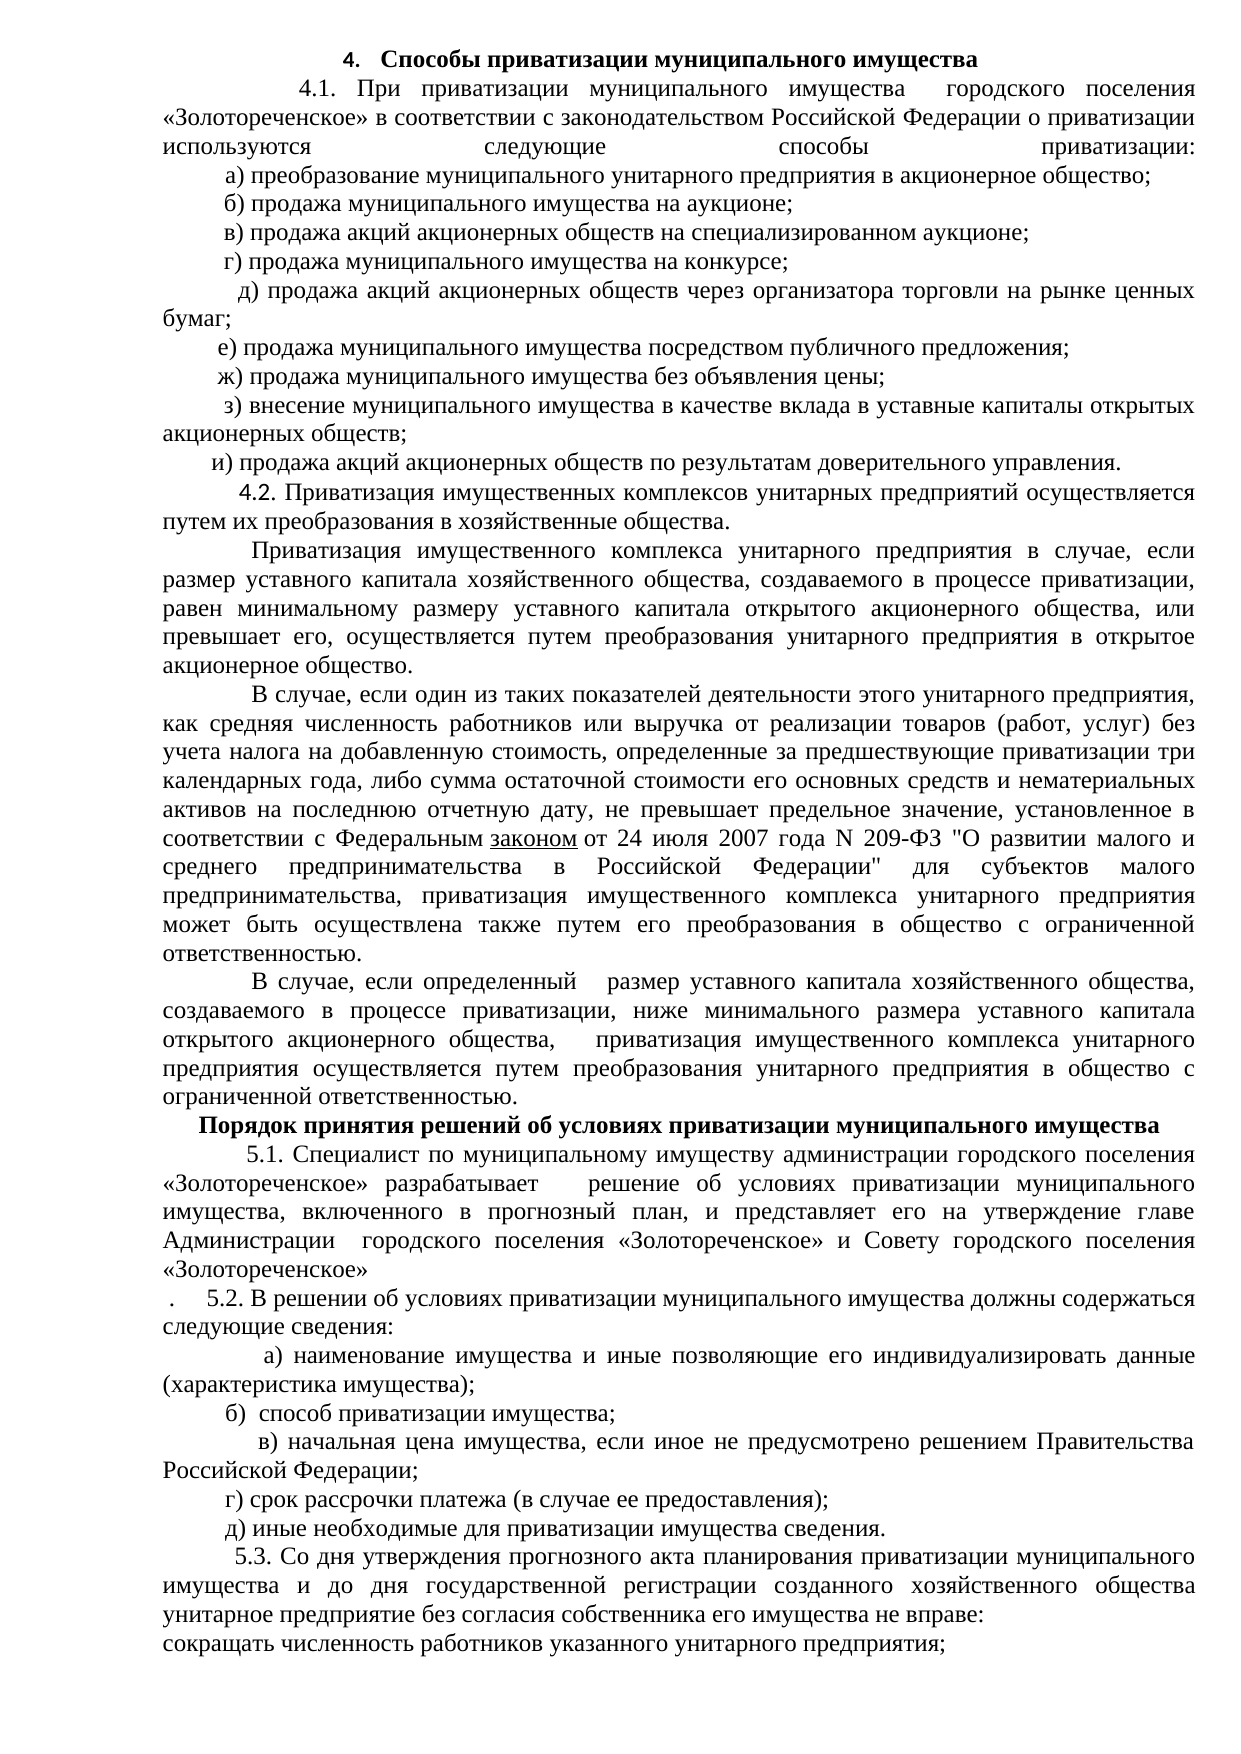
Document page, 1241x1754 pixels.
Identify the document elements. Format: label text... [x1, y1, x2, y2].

text б) продажа муниципального имущества на аукционе; [161, 188, 1196, 217]
text ж) продажа муниципального имущества без объявления цены; [161, 361, 1196, 390]
text Порядок принятия решений об условиях приватизации муниципального имущества [162, 1110, 1196, 1139]
text 5.3. Со дня утверждения прогнозного акта планирования приватизации муниципального имущества и до дня государственной регистрации созданного хозяйственного общества унитарное предприятие без согласия собственника его имущества не вправе: [162, 1541, 1196, 1628]
text 5.1. Специалист по муниципальному имуществу администрации городского поселения «Золотореченское» разрабатывает решение об условиях приватизации муниципального имущества, включенного в прогнозный план, и представляет его на утверждение главе Администрации городского поселения «Золотореченское» и Совету городского поселения «Золотореченское» [162, 1139, 1196, 1283]
text 4.1. При приватизации муниципального имущества городского поселения «Золотореченское» в соответствии с законодательством Российской Федерации о приватизации используются следующие способы приватизации: а) преобразование муниципального унитарного предприятия в акционерное общество; [162, 73, 1196, 188]
text . 5.2. В решении об условиях приватизации муниципального имущества должны содержаться следующие сведения: [162, 1283, 1196, 1340]
text б) способ приватизации имущества; [162, 1398, 1196, 1426]
text и) продажа акций акционерных обществ по результатам доверительного управления. [161, 447, 1196, 476]
text Приватизация имущественного комплекса унитарного предприятия в случае, если размер уставного капитала хозяйственного общества, создаваемого в процессе приватизации, равен минимальному размеру уставного капитала открытого акционерного общества, или превышает его, осуществляется путем преобразования унитарного предприятия в открытое акционерное общество. [162, 535, 1196, 679]
text д) иные необходимые для приватизации имущества сведения. [162, 1513, 1196, 1541]
text в) начальная цена имущества, если иное не предусмотрено решением Правительства Российской Федерации; [162, 1426, 1196, 1484]
text г) срок рассрочки платежа (в случае ее предоставления); [162, 1484, 1196, 1513]
text г) продажа муниципального имущества на конкурсе; [161, 246, 1196, 275]
text В случае, если определенный размер уставного капитала хозяйственного общества, создаваемого в процессе приватизации, ниже минимального размера уставного капитала открытого акционерного общества, приватизация имущественного комплекса унитарного предприятия осуществляется путем преобразования унитарного предприятия в общество с ограниченной ответственностью. [162, 966, 1196, 1110]
text сокращать численность работников указанного унитарного предприятия; [162, 1628, 1196, 1656]
text з) внесение муниципального имущества в качестве вклада в уставные капиталы открытых акционерных обществ; [161, 390, 1196, 447]
text а) наименование имущества и иные позволяющие его индивидуализировать данные (характеристика имущества); [162, 1340, 1196, 1398]
text В случае, если один из таких показателей деятельности этого унитарного предприятия, как средняя численность работников или выручка от реализации товаров (работ, услуг) без учета налога на добавленную стоимость, определенные за предшествующие приватизации три календарных года, либо сумма остаточной стоимости его основных средств и нематериальных активов на последнюю отчетную дату, не превышает предельное значение, установленное в соответствии с Федеральным законом от 24 июля 2007 года N 209-ФЗ "О развитии малого и среднего предпринимательства в Российской Федерации" для субъектов малого предпринимательства, приватизация имущественного комплекса унитарного предприятия может быть осуществлена также путем его преобразования в общество с ограниченной ответственностью. [162, 679, 1196, 966]
text е) продажа муниципального имущества посредством публичного предложения; [161, 332, 1196, 361]
text в) продажа акций акционерных обществ на специализированном аукционе; [161, 217, 1196, 246]
list Способы приватизации муниципального имущества [125, 44, 1196, 73]
text 4.2. Приватизация имущественных комплексов унитарных предприятий осуществляется путем их преобразования в хозяйственные общества. [162, 476, 1196, 535]
text д) продажа акций акционерных обществ через организатора торговли на рынке ценных бумаг; [161, 275, 1196, 332]
